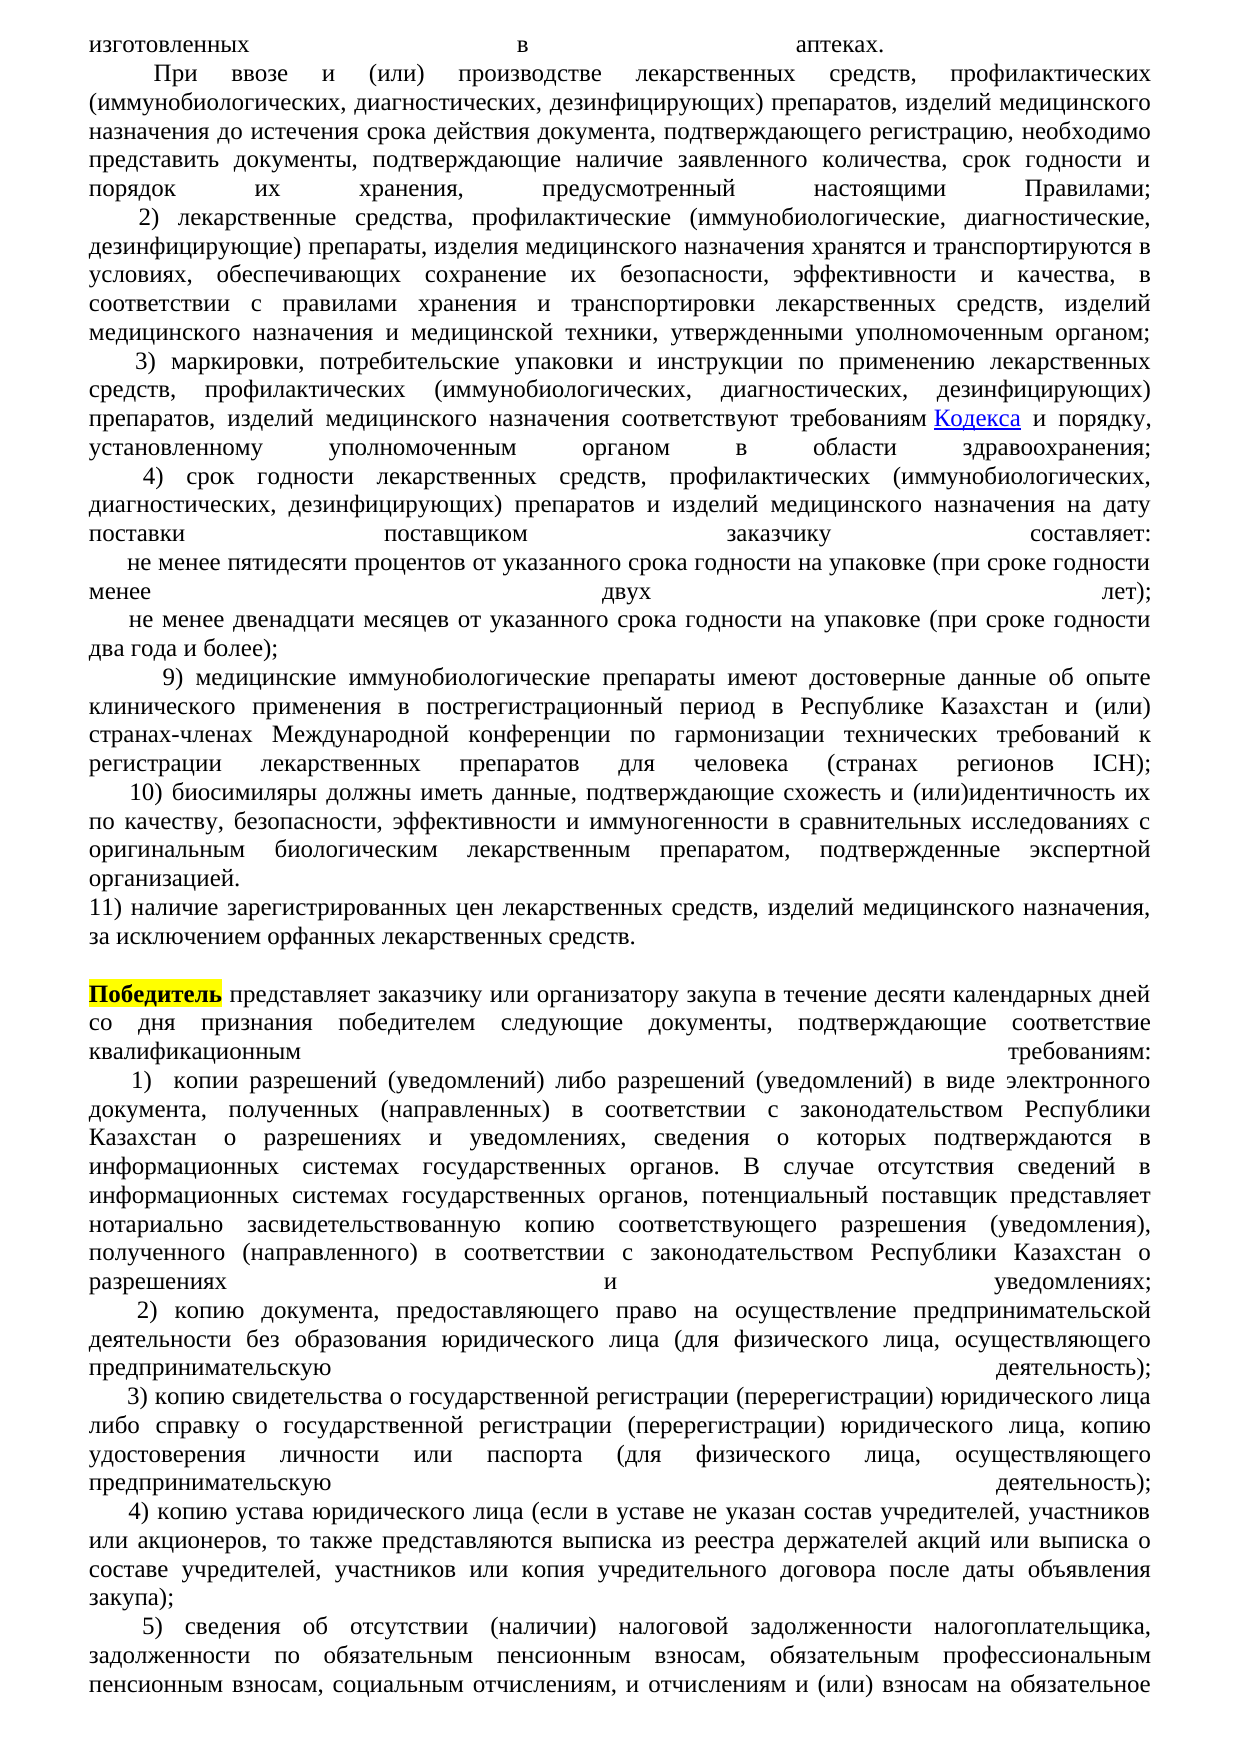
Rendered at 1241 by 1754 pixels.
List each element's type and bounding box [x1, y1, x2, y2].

text [89, 29, 1152, 949]
text [89, 979, 1152, 1697]
